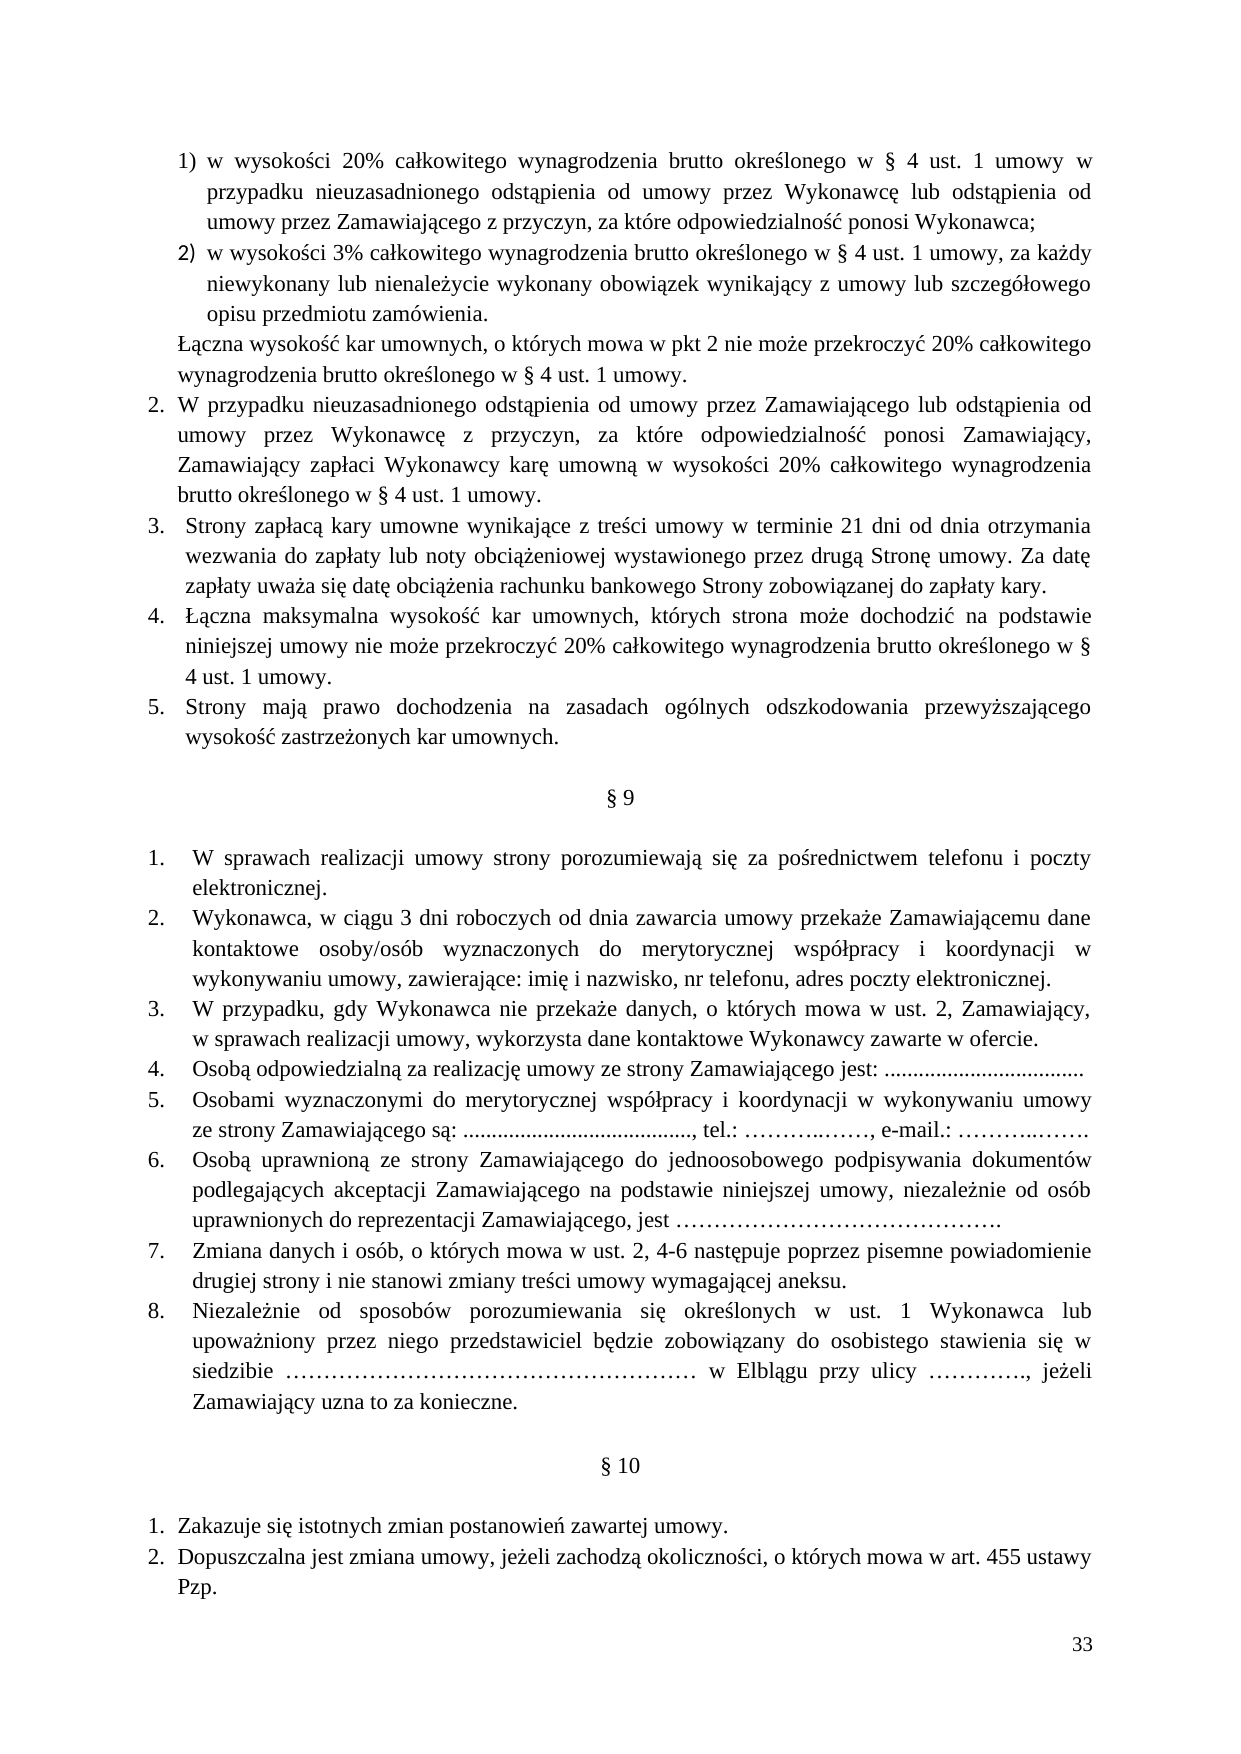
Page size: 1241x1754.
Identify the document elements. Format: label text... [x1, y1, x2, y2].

list Łączna maksymalna wysokość kar umownych, których strona może dochodzić na podstawie niniejszej umowy nie może przekroczyć 20% całkowitego wynagrodzenia brutto określonego w § 4 ust. 1 umowy. [148, 602, 1093, 689]
list Strony zapłacą kary umowne wynikające z treści umowy w terminie 21 dni od dnia otrzymania wezwania do zapłaty lub noty obciążeniowej wystawionego przez drugą Stronę umowy. Za datę zapłaty uważa się datę obciążenia rachunku bankowego Strony zobowiązanej do zapłaty kary. [148, 512, 1093, 598]
text § 9 [148, 784, 1093, 810]
list Zmiana danych i osób, o których mowa w ust. 2, 4-6 następuje poprzez pisemne powiadomienie drugiej strony i nie stanowi zmiany treści umowy wymagającej aneksu. [148, 1237, 1093, 1293]
text § 10 [148, 1452, 1093, 1479]
list Osobą uprawnioną ze strony Zamawiającego do jednoosobowego podpisywania dokumentów podlegających akceptacji Zamawiającego na podstawie niniejszej umowy, niezależnie od osób uprawnionych do reprezentacji Zamawiającego, jest ……………………………………. [148, 1146, 1093, 1233]
list Zakazuje się istotnych zmian postanowień zawartej umowy. [148, 1513, 1093, 1539]
list w wysokości 20% całkowitego wynagrodzenia brutto określonego w § 4 ust. 1 umowy w przypadku nieuzasadnionego odstąpienia od umowy przez Wykonawcę lub odstąpienia od umowy przez Zamawiającego z przyczyn, za które odpowiedzialność ponosi Wykonawca; [177, 148, 1093, 234]
list Wykonawca, w ciągu 3 dni roboczych od dnia zawarcia umowy przekaże Zamawiającemu dane kontaktowe osoby/osób wyznaczonych do merytorycznej współpracy i koordynacji w wykonywaniu umowy, zawierające: imię i nazwisko, nr telefonu, adres poczty elektronicznej. [148, 904, 1093, 991]
text Łączna wysokość kar umownych, o których mowa w pkt 2 nie może przekroczyć 20% całkowitego wynagrodzenia brutto określonego w § 4 ust. 1 umowy. [177, 331, 1093, 387]
list W przypadku, gdy Wykonawca nie przekaże danych, o których mowa w ust. 2, Zamawiający, w sprawach realizacji umowy, wykorzysta dane kontaktowe Wykonawcy zawarte w ofercie. [148, 995, 1093, 1052]
list Osobami wyznaczonymi do merytorycznej współpracy i koordynacji w wykonywaniu umowy ze strony Zamawiającego są: ........................................, tel.: ………..……, e-mail.: ………..……. [148, 1086, 1093, 1142]
list Strony mają prawo dochodzenia na zasadach ogólnych odszkodowania przewyższającego wysokość zastrzeżonych kar umownych. [148, 693, 1093, 749]
list Osobą odpowiedzialną za realizację umowy ze strony Zamawiającego jest: ................................... [148, 1055, 1093, 1082]
list W przypadku nieuzasadnionego odstąpienia od umowy przez Zamawiającego lub odstąpienia od umowy przez Wykonawcę z przyczyn, za które odpowiedzialność ponosi Zamawiający, Zamawiający zapłaci Wykonawcy karę umowną w wysokości 20% całkowitego wynagrodzenia brutto określonego w § 4 ust. 1 umowy. [148, 391, 1093, 508]
list Dopuszczalna jest zmiana umowy, jeżeli zachodzą okoliczności, o których mowa w art. 455 ustawy Pzp. [148, 1543, 1093, 1599]
list w wysokości 3% całkowitego wynagrodzenia brutto określonego w § 4 ust. 1 umowy, za każdy niewykonany lub nienależycie wykonany obowiązek wynikający z umowy lub szczegółowego opisu przedmiotu zamówienia. [177, 238, 1093, 327]
list W sprawach realizacji umowy strony porozumiewają się za pośrednictwem telefonu i poczty elektronicznej. [148, 844, 1093, 901]
list Niezależnie od sposobów porozumiewania się określonych w ust. 1 Wykonawca lub upoważniony przez niego przedstawiciel będzie zobowiązany do osobistego stawienia się w siedzibie ……………………………………………… w Elblągu przy ulicy …………., jeżeli Zamawiający uzna to za konieczne. [148, 1297, 1093, 1414]
